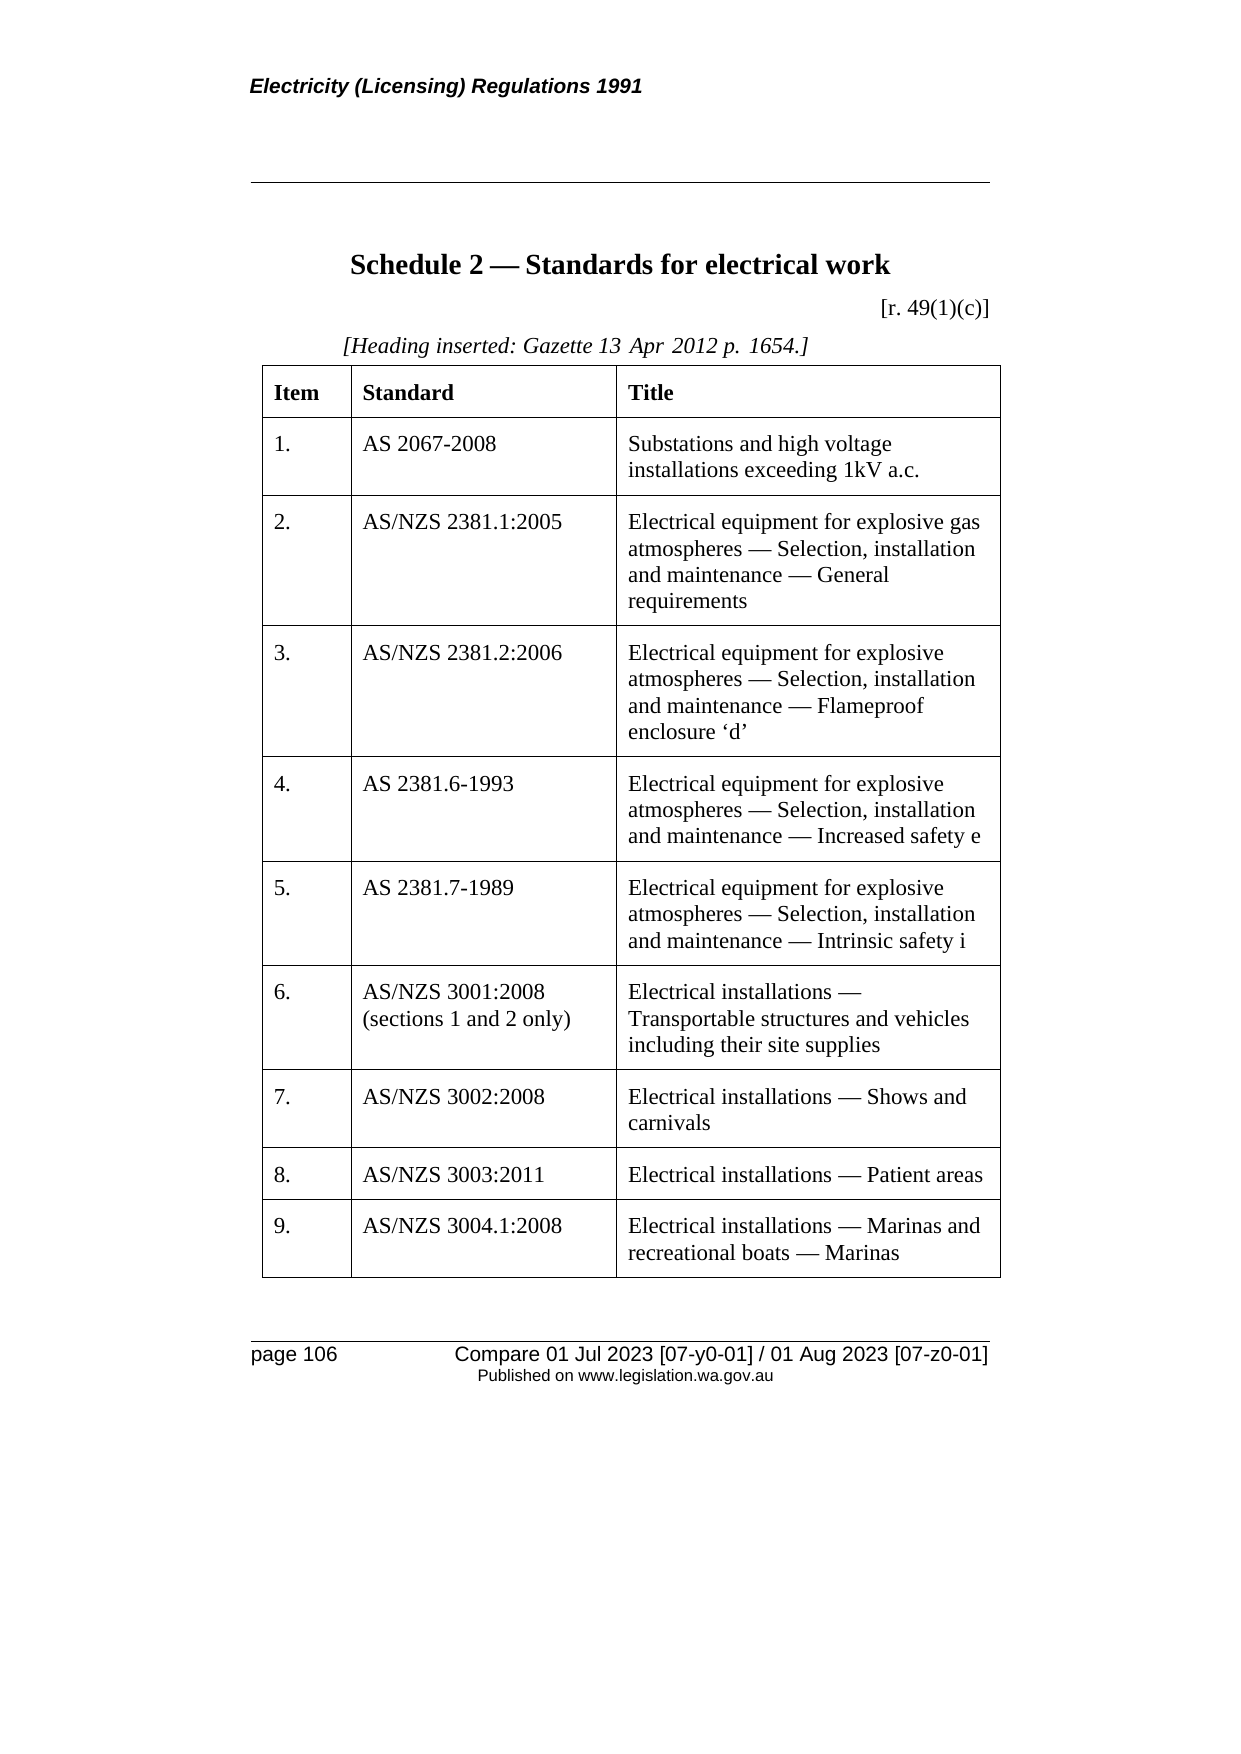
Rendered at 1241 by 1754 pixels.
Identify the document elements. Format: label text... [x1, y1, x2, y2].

table_cell 9. [263, 1200, 351, 1277]
table_cell AS/NZS 2381.2:2006 [352, 626, 616, 756]
table_cell AS/NZS 3001:2008 (sections 1 and 2 only) [352, 966, 616, 1069]
table_cell 7. [263, 1070, 351, 1147]
table_cell AS 2381.7-1989 [352, 862, 616, 965]
table_cell AS/NZS 3003:2011 [352, 1148, 616, 1199]
table_header Title [617, 366, 1000, 417]
table_cell 4. [263, 757, 351, 861]
table_cell Electrical equipment for explosive atmospheres — Selection, installation and maintenance — Intrinsic safety i [617, 862, 1000, 965]
table_cell AS 2067-2008 [352, 418, 616, 495]
table_cell AS/NZS 3004.1:2008 [352, 1200, 616, 1277]
table_cell Electrical equipment for explosive atmospheres — Selection, installation and maintenance — Increased safety e [617, 757, 1000, 861]
table_cell Substations and high voltage installations exceeding 1kV a.c. [617, 418, 1000, 495]
table_header Item [263, 366, 351, 417]
table_cell 1. [263, 418, 351, 495]
table_cell Electrical installations — Marinas and recreational boats — Marinas [617, 1200, 1000, 1277]
table_cell Electrical installations — Transportable structures and vehicles including their site supplies [617, 966, 1000, 1069]
table_cell 6. [263, 966, 351, 1069]
table_cell Electrical equipment for explosive gas atmospheres — Selection, installation and maintenance — General requirements [617, 496, 1000, 625]
table_cell Electrical installations — Patient areas [617, 1148, 1000, 1199]
table_header Standard [352, 366, 616, 417]
table_cell 2. [263, 496, 351, 625]
table_cell 8. [263, 1148, 351, 1199]
table_cell Electrical installations — Shows and carnivals [617, 1070, 1000, 1147]
table_cell 5. [263, 862, 351, 965]
table_cell Electrical equipment for explosive atmospheres — Selection, installation and maintenance — Flameproof enclosure ‘d’ [617, 626, 1000, 756]
subtitle [Heading inserted: Gazette 13 Apr 2012 p. 1654.] [251, 332, 990, 359]
table_cell AS/NZS 2381.1:2005 [352, 496, 616, 625]
table_cell AS/NZS 3002:2008 [352, 1070, 616, 1147]
subtitle Schedule 2 — Standards for electrical work [251, 247, 990, 281]
text [r. 49(1)(c)] [251, 293, 990, 320]
table_cell 3. [263, 626, 351, 756]
table_cell AS 2381.6-1993 [352, 757, 616, 861]
